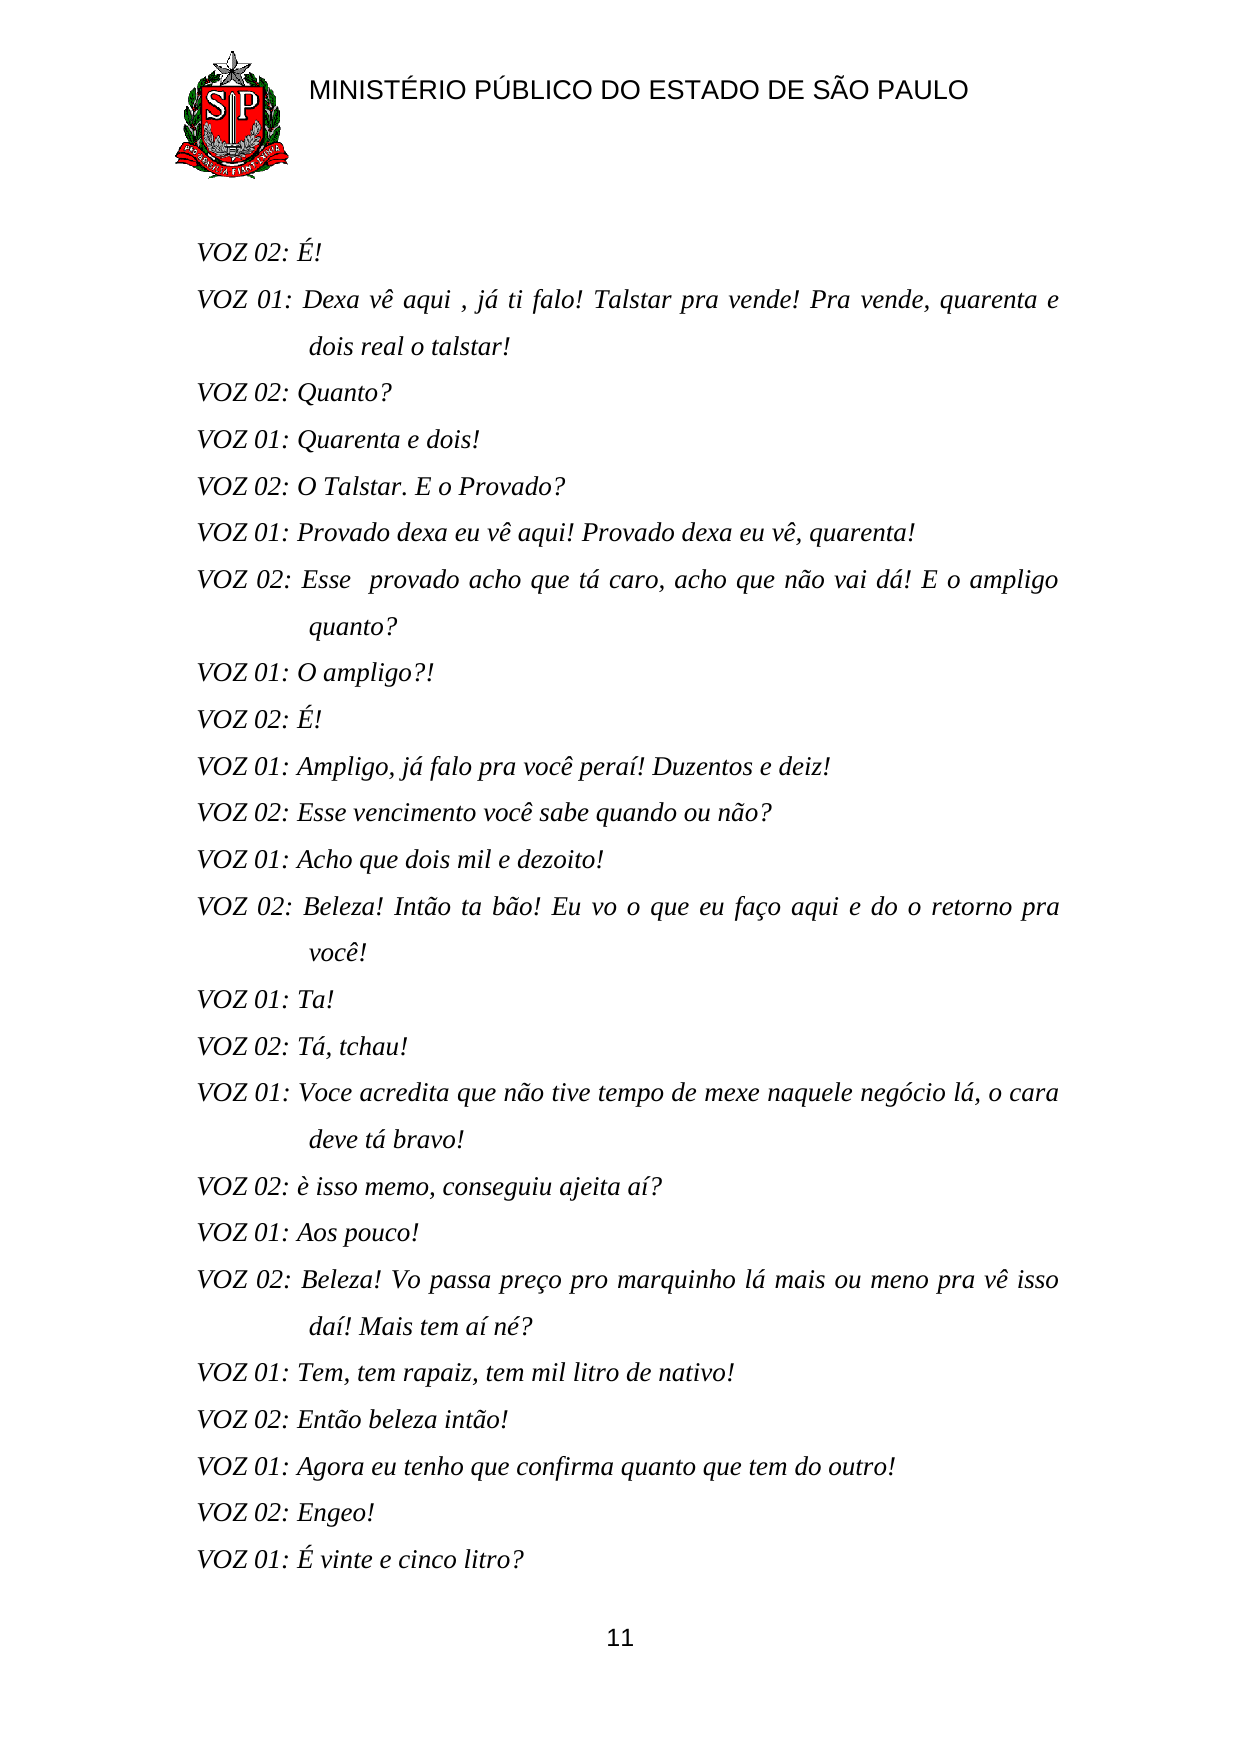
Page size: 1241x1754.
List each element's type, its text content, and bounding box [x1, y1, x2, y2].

text VOZ 01: O ampligo?! [196, 656, 1063, 687]
text VOZ 01: Agora eu tenho que confirma quanto que tem do outro! [196, 1449, 1063, 1481]
text VOZ 01: Aos pouco! [196, 1216, 1063, 1247]
text VOZ 02: O Talstar. E o Provado? [196, 469, 1063, 501]
text VOZ 02: Beleza! Vo passa preço pro marquinho lá mais ou meno pra vê isso daí! Mais tem aí né? [196, 1263, 1063, 1341]
text VOZ 02: Esse vencimento você sabe quando ou não? [196, 796, 1063, 827]
text VOZ 01: Acho que dois mil e dezoito! [196, 843, 1063, 874]
text VOZ 02: è isso memo, conseguiu ajeita aí? [196, 1169, 1063, 1201]
text VOZ 01: Tem, tem rapaiz, tem mil litro de nativo! [196, 1356, 1063, 1387]
text VOZ 01: É vinte e cinco litro? [196, 1543, 1063, 1574]
text VOZ 01: Voce acredita que não tive tempo de mexe naquele negócio lá, o cara deve tá bravo! [196, 1076, 1063, 1154]
text VOZ 02: É! [196, 703, 1063, 734]
picture [169, 49, 293, 182]
text VOZ 02: Esse provado acho que tá caro, acho que não vai dá! E o ampligo quanto? [196, 563, 1063, 641]
text VOZ 01: Provado dexa eu vê aqui! Provado dexa eu vê, quarenta! [196, 516, 1063, 547]
text VOZ 01: Dexa vê aqui , já ti falo! Talstar pra vende! Pra vende, quarenta e dois real o talstar! [196, 283, 1063, 361]
text VOZ 01: Ta! [196, 983, 1063, 1014]
text VOZ 02: É! [196, 236, 1063, 267]
text VOZ 02: Beleza! Intão ta bão! Eu vo o que eu faço aqui e do o retorno pra você! [196, 889, 1063, 967]
text VOZ 02: Tá, tchau! [196, 1029, 1063, 1061]
text VOZ 01: Quarenta e dois! [196, 423, 1063, 454]
text VOZ 01: Ampligo, já falo pra você peraí! Duzentos e deiz! [196, 749, 1063, 781]
text VOZ 02: Então beleza intão! [196, 1403, 1063, 1434]
text VOZ 02: Quanto? [196, 376, 1063, 407]
text VOZ 02: Engeo! [196, 1496, 1063, 1527]
